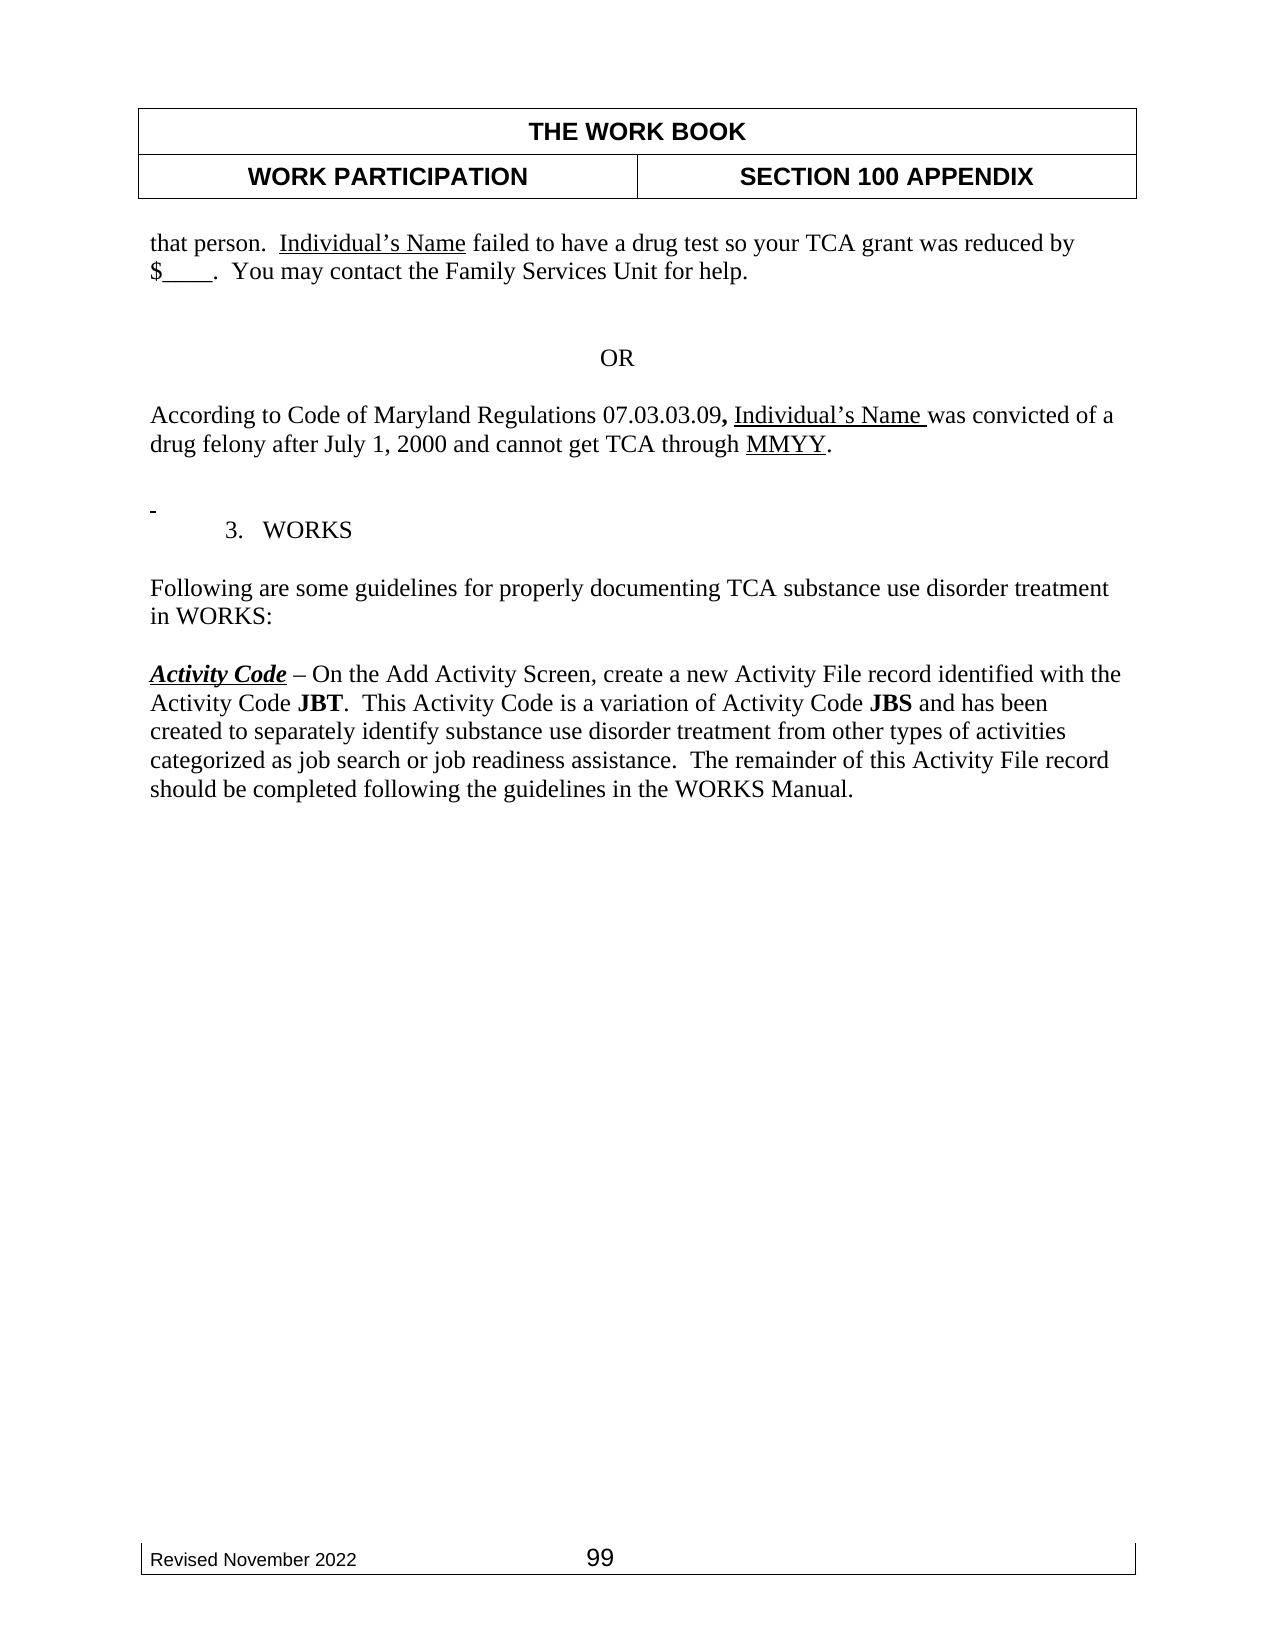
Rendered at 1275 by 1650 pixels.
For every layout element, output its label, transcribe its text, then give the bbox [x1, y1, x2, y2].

text According to Code of Maryland Regulations 07.03.03.09, Individual’s Name was convicted of a drug felony after July 1, 2000 and cannot get TCA through MMYY. [150, 400, 1125, 458]
list WORKS [225, 515, 1125, 544]
text Activity Code – On the Add Activity Screen, create a new Activity File record identified with the Activity Code JBT. This Activity Code is a variation of Activity Code JBS and has been created to separately identify substance use disorder treatment from other types of activities categorized as job search or job readiness assistance. The remainder of this Activity File record should be completed following the guidelines in the WORKS Manual. [150, 659, 1125, 803]
text Following are some guidelines for properly documenting TCA substance use disorder treatment in WORKS: [150, 573, 1125, 630]
text OR [600, 343, 1125, 371]
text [150, 228, 1125, 285]
